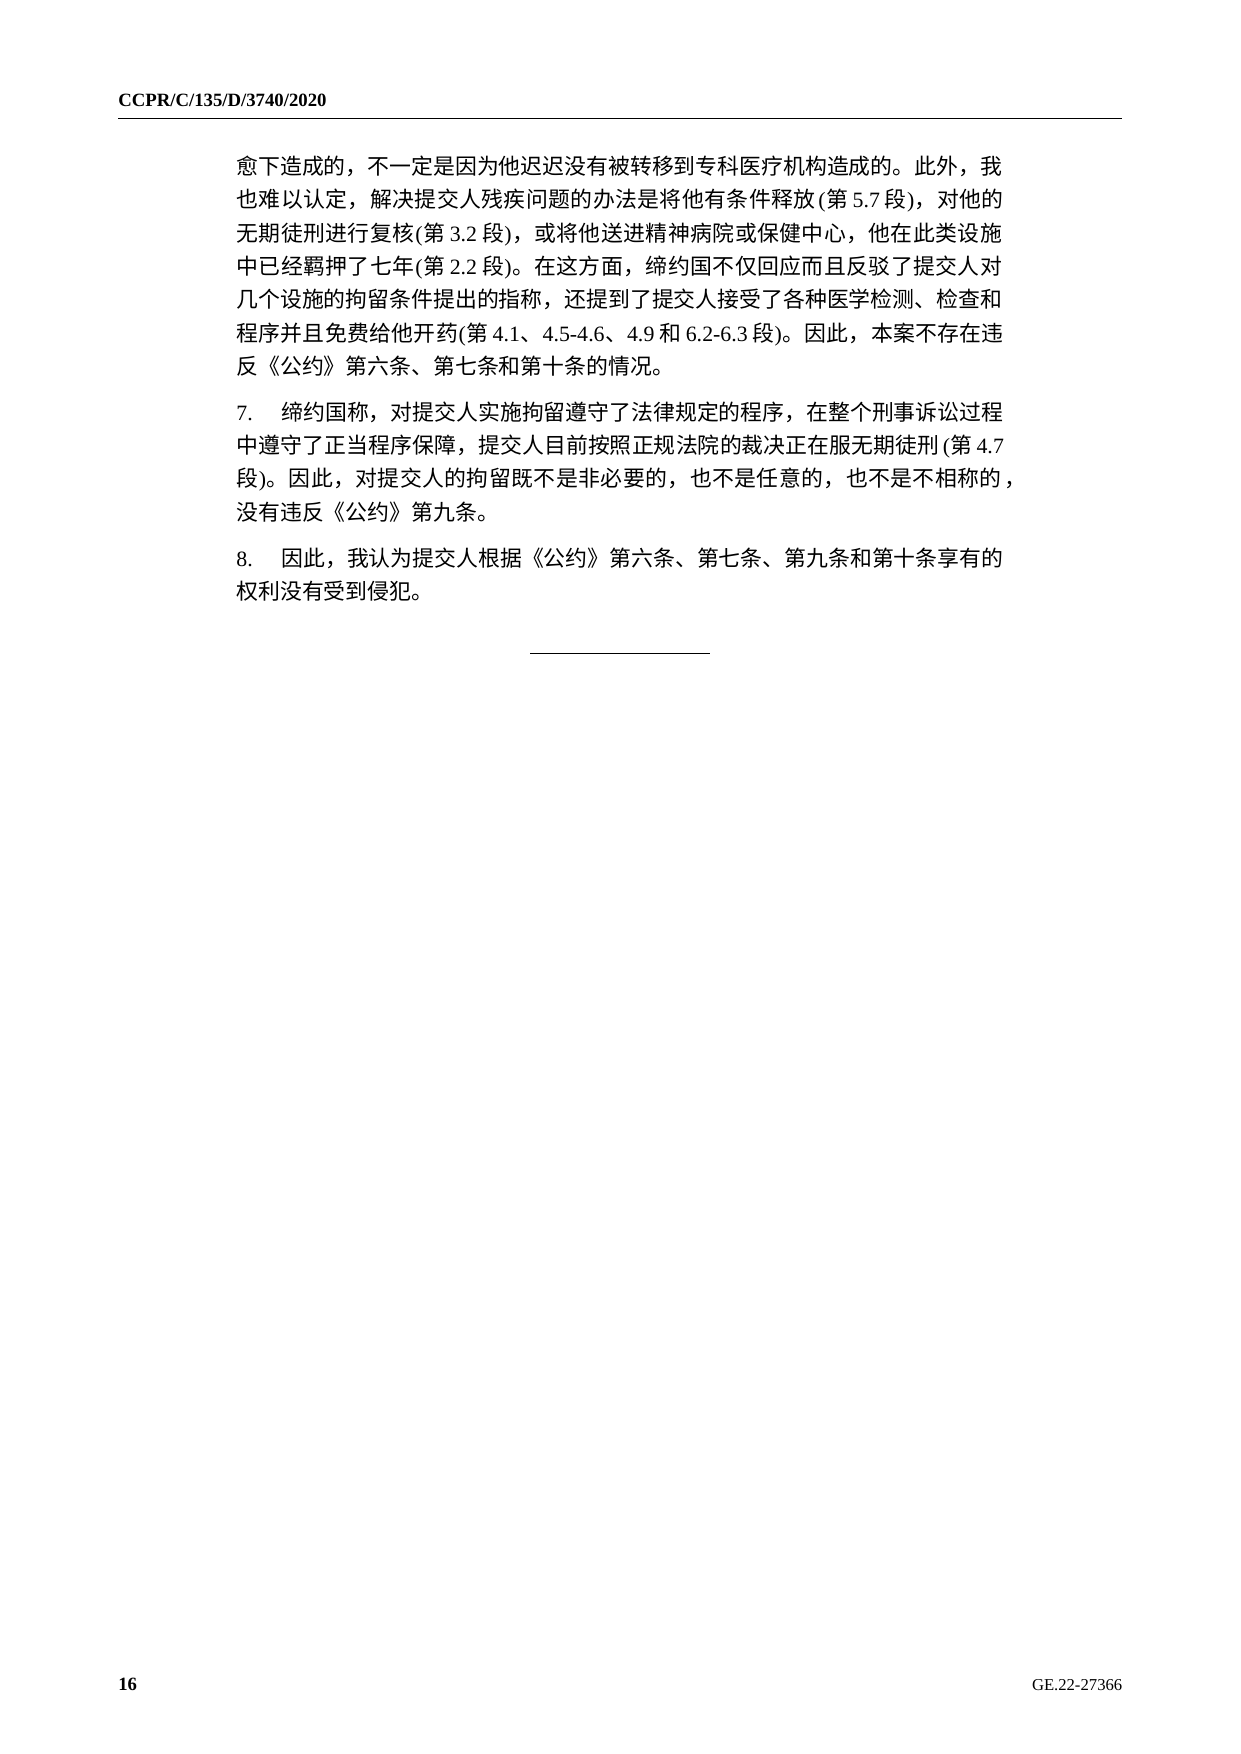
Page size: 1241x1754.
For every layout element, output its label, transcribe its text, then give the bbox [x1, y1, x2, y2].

text 7. 缔约国称，对提交人实施拘留遵守了法律规定的程序，在整个刑事诉讼过程中遵守了正当程序保障，提交人目前按照正规法院的裁决正在服无期徒刑(第4.7段)。因此，对提交人的拘留既不是非必要的，也不是任意的，也不是不相称的，没有违反《公约》第九条。 [236, 393, 1004, 527]
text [236, 148, 1004, 381]
text 8. 因此，我认为提交人根据《公约》第六条、第七条、第九条和第十条享有的权利没有受到侵犯。 [236, 539, 1004, 606]
